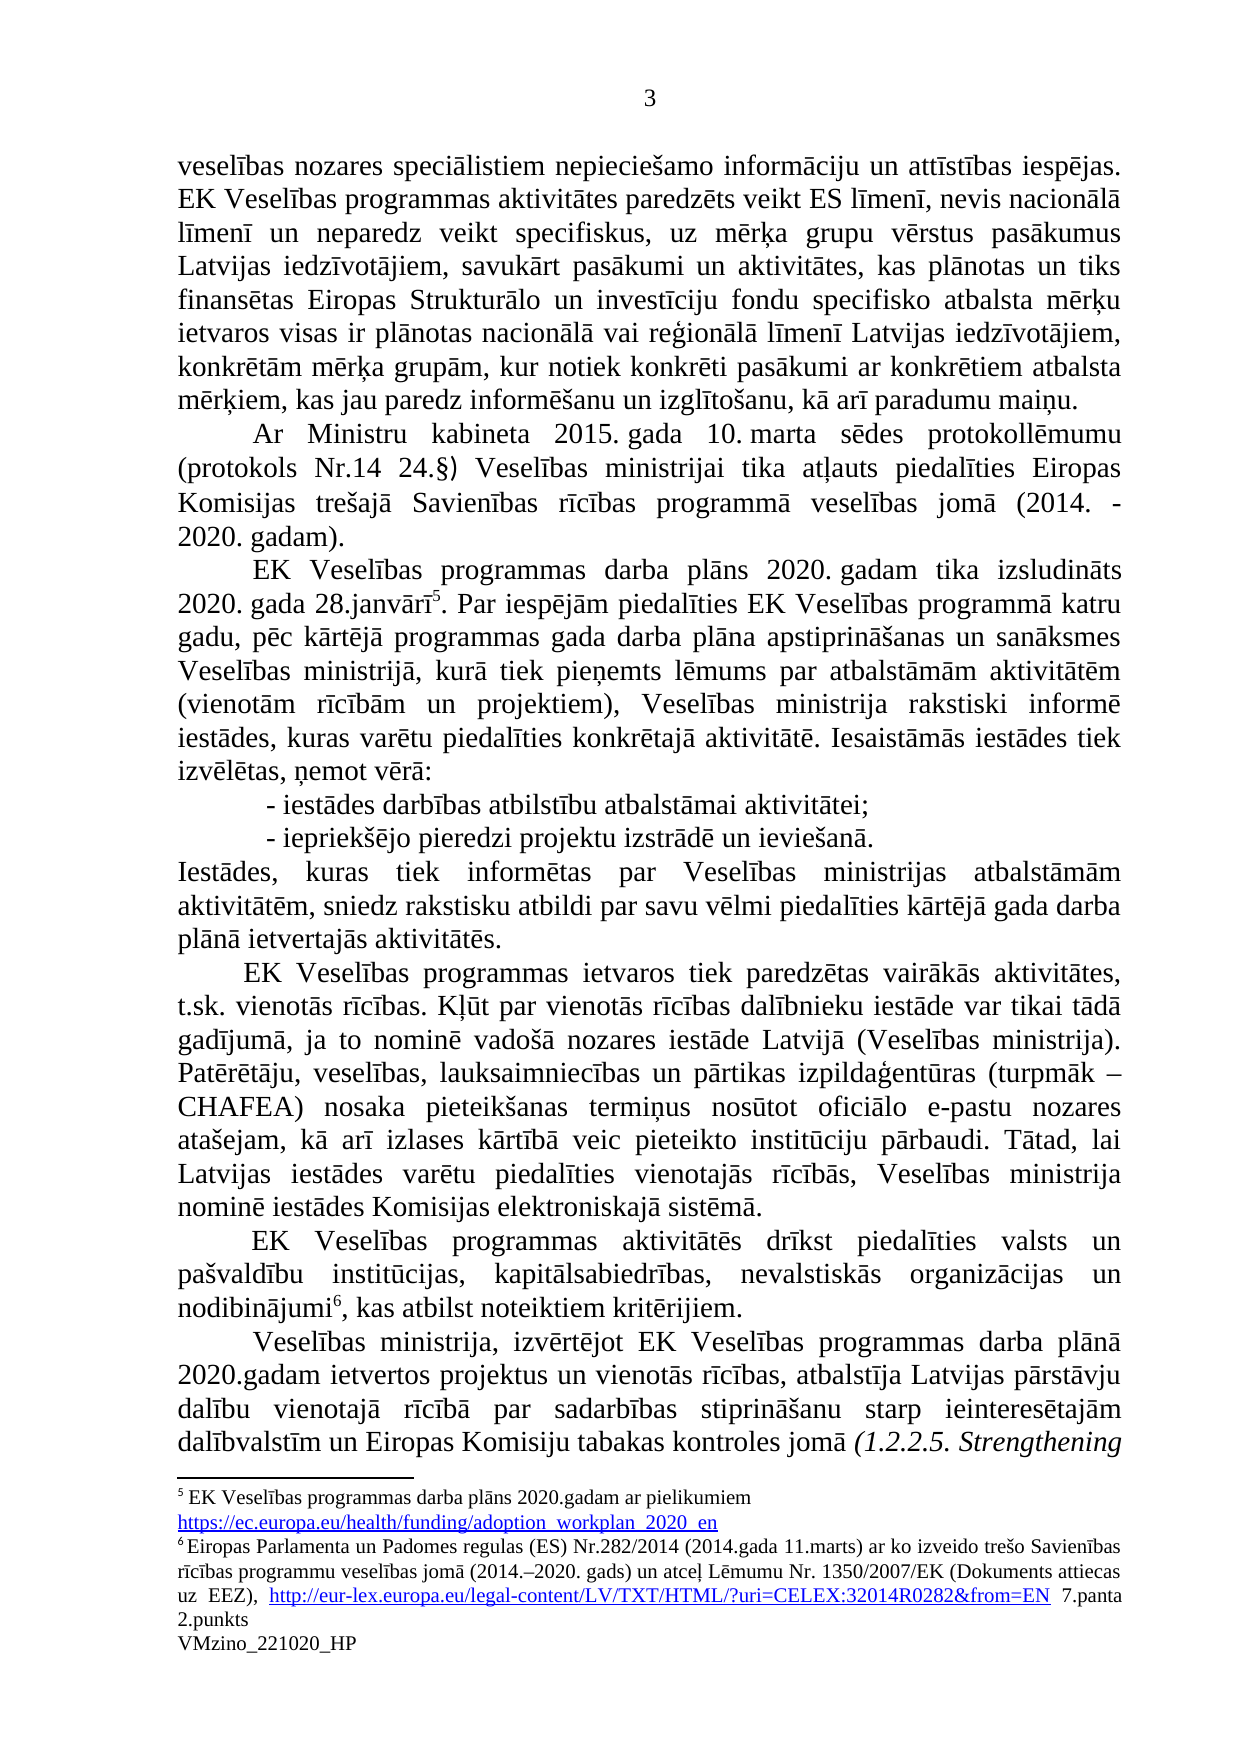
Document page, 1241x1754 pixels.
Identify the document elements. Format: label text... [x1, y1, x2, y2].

text EK Veselības programmas aktivitātēs drīkst piedalīties valsts un pašvaldību institūcijas, kapitālsabiedrības, nevalstiskās organizācijas un nodibinājumi, kas atbilst noteiktiem kritērijiem. [177, 1223, 1122, 1324]
text - iepriekšējo pieredzi projektu izstrādē un ieviešanā. [266, 821, 1122, 854]
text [177, 1324, 1122, 1458]
text Iestādes, kuras tiek informētas par Veselības ministrijas atbalstāmām aktivitātēm, sniedz rakstisku atbildi par savu vēlmi piedalīties kārtējā gada darba plānā ietvertajās aktivitātēs. [177, 854, 1122, 955]
text EK Veselības programmas darba plāns 2020. gadam tika izsludināts 2020. gada 28.janvārī. Par iespējām piedalīties EK Veselības programmā katru gadu, pēc kārtējā programmas gada darba plāna apstiprināšanas un sanāksmes Veselības ministrijā, kurā tiek pieņemts lēmums par atbalstāmām aktivitātēm (vienotām rīcībām un projektiem), Veselības ministrija rakstiski informē iestādes, kuras varētu piedalīties konkrētajā aktivitātē. Iesaistāmās iestādes tiek izvēlētas, ņemot vērā: [177, 552, 1122, 787]
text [177, 148, 1122, 416]
text Ar Ministru kabineta 2015. gada 10. marta sēdes protokollēmumu (protokols Nr.14 24.§) Veselības ministrijai tika atļauts piedalīties Eiropas Komisijas trešajā Savienības rīcības programmā veselības jomā (2014. - 2020. gadam). [177, 416, 1122, 552]
text EK Veselības programmas ietvaros tiek paredzētas vairākās aktivitātes, t.sk. vienotās rīcības. Kļūt par vienotās rīcības dalībnieku iestāde var tikai tādā gadījumā, ja to nominē vadošā nozares iestāde Latvijā (Veselības ministrija). Patērētāju, veselības, lauksaimniecības un pārtikas izpildaģentūras (turpmāk – CHAFEA) nosaka pieteikšanas termiņus nosūtot oficiālo e-pastu nozares atašejam, kā arī izlases kārtībā veic pieteikto institūciju pārbaudi. Tātad, lai Latvijas iestādes varētu piedalīties vienotajās rīcībās, Veselības ministrija nominē iestādes Komisijas elektroniskajā sistēmā. [177, 955, 1122, 1223]
text - iestādes darbības atbilstību atbalstāmai aktivitātei; [266, 787, 1122, 821]
